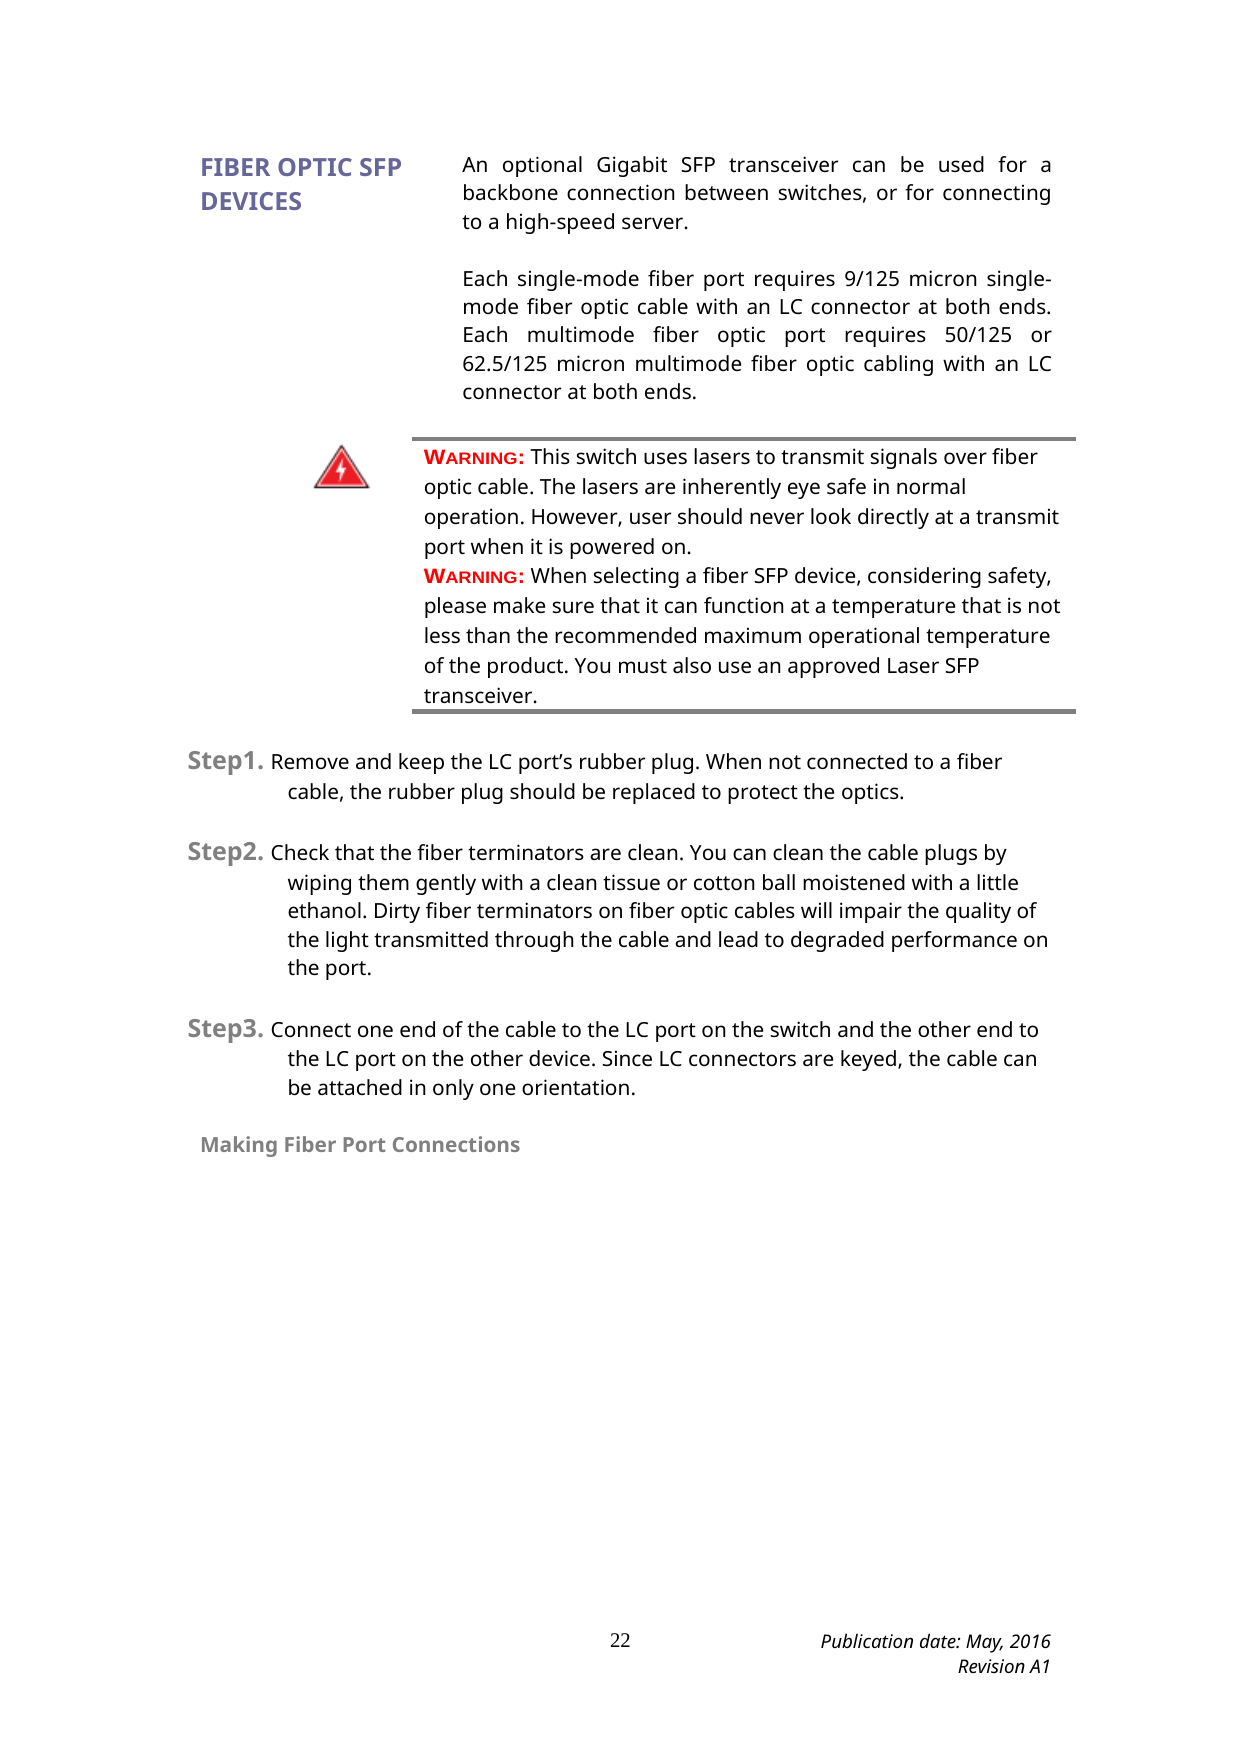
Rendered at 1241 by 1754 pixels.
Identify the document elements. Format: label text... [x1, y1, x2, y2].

table_header WARNING: This switch uses lasers to transmit signals over fiber optic cable. The lasers are inherently eye safe in normal operation. However, user should never look directly at a transmit port when it is powered on. WARNING: When selecting a fiber SFP device, considering safety, please make sure that it can function at a temperature that is not less than the recommended maximum operational temperature of the product. You must also use an approved Laser SFP transceiver. [412, 441, 1076, 709]
text Making Fiber Port Connections [200, 1130, 1053, 1159]
text Step1. Remove and keep the LC port’s rubber plug. When not connected to a fiber cable, the rubber plug should be replaced to protect the optics. [187, 743, 1053, 805]
text Step2. Check that the fiber terminators are clean. You can clean the cable plugs by wiping them gently with a clean tissue or cotton ball moistened with a little ethanol. Dirty fiber terminators on fiber optic cables will impair the quality of the light transmitted through the cable and lead to degraded performance on the port. [187, 834, 1053, 982]
text An optional Gigabit SFP transceiver can be used for a backbone connection between switches, or for connecting to a high-speed server. [462, 150, 1053, 235]
picture [308, 441, 375, 498]
text Step3. Connect one end of the cable to the LC port on the switch and the other end to the LC port on the other device. Since LC connectors are keyed, the cable can be attached in only one orientation. [187, 1011, 1053, 1101]
table_header [187, 436, 412, 709]
subtitle FIBER OPTIC SFP DEVICES [200, 150, 424, 218]
text Each single-mode fiber port requires 9/125 micron single-mode fiber optic cable with an LC connector at both ends. Each multimode fiber optic port requires 50/125 or 62.5/125 micron multimode fiber optic cabling with an LC connector at both ends. [462, 264, 1053, 406]
